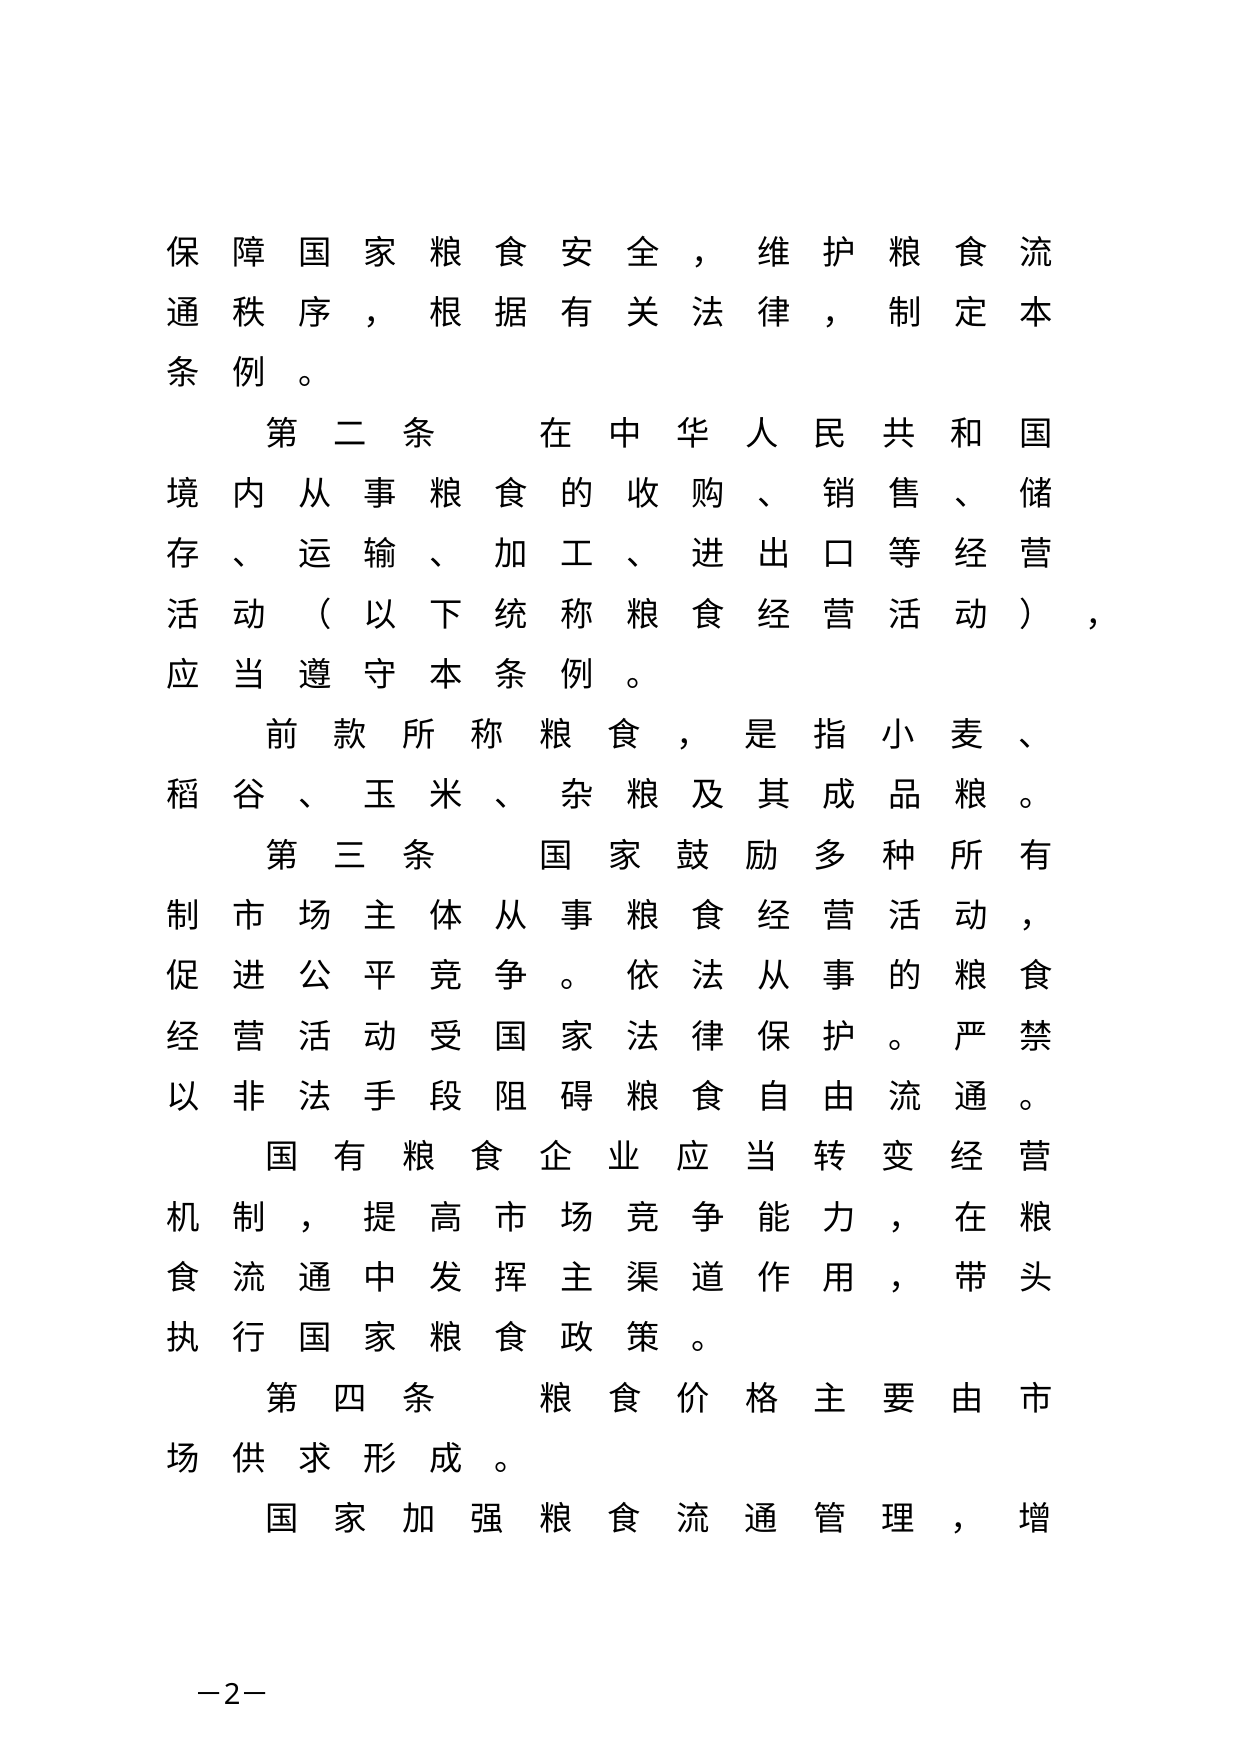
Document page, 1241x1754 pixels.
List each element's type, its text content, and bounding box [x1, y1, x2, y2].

text 第四条 粮食价格主要由市场供求形成。 [167, 1365, 1085, 1486]
text 第二条 在中华人民共和国境内从事粮食的收购、销售、储存、运输、加工、进出口等经营活动（以下统称粮食经营活动），应当遵守本条例。 [167, 400, 1085, 702]
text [167, 1486, 1085, 1546]
text 前款所称粮食，是指小麦、稻谷、玉米、杂粮及其成品粮。 [167, 702, 1085, 822]
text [167, 219, 1085, 400]
text 国有粮食企业应当转变经营机制，提高市场竞争能力，在粮食流通中发挥主渠道作用，带头执行国家粮食政策。 [167, 1124, 1085, 1365]
text 第三条 国家鼓励多种所有制市场主体从事粮食经营活动，促进公平竞争。依法从事的粮食经营活动受国家法律保护。严禁以非法手段阻碍粮食自由流通。 [167, 822, 1085, 1124]
